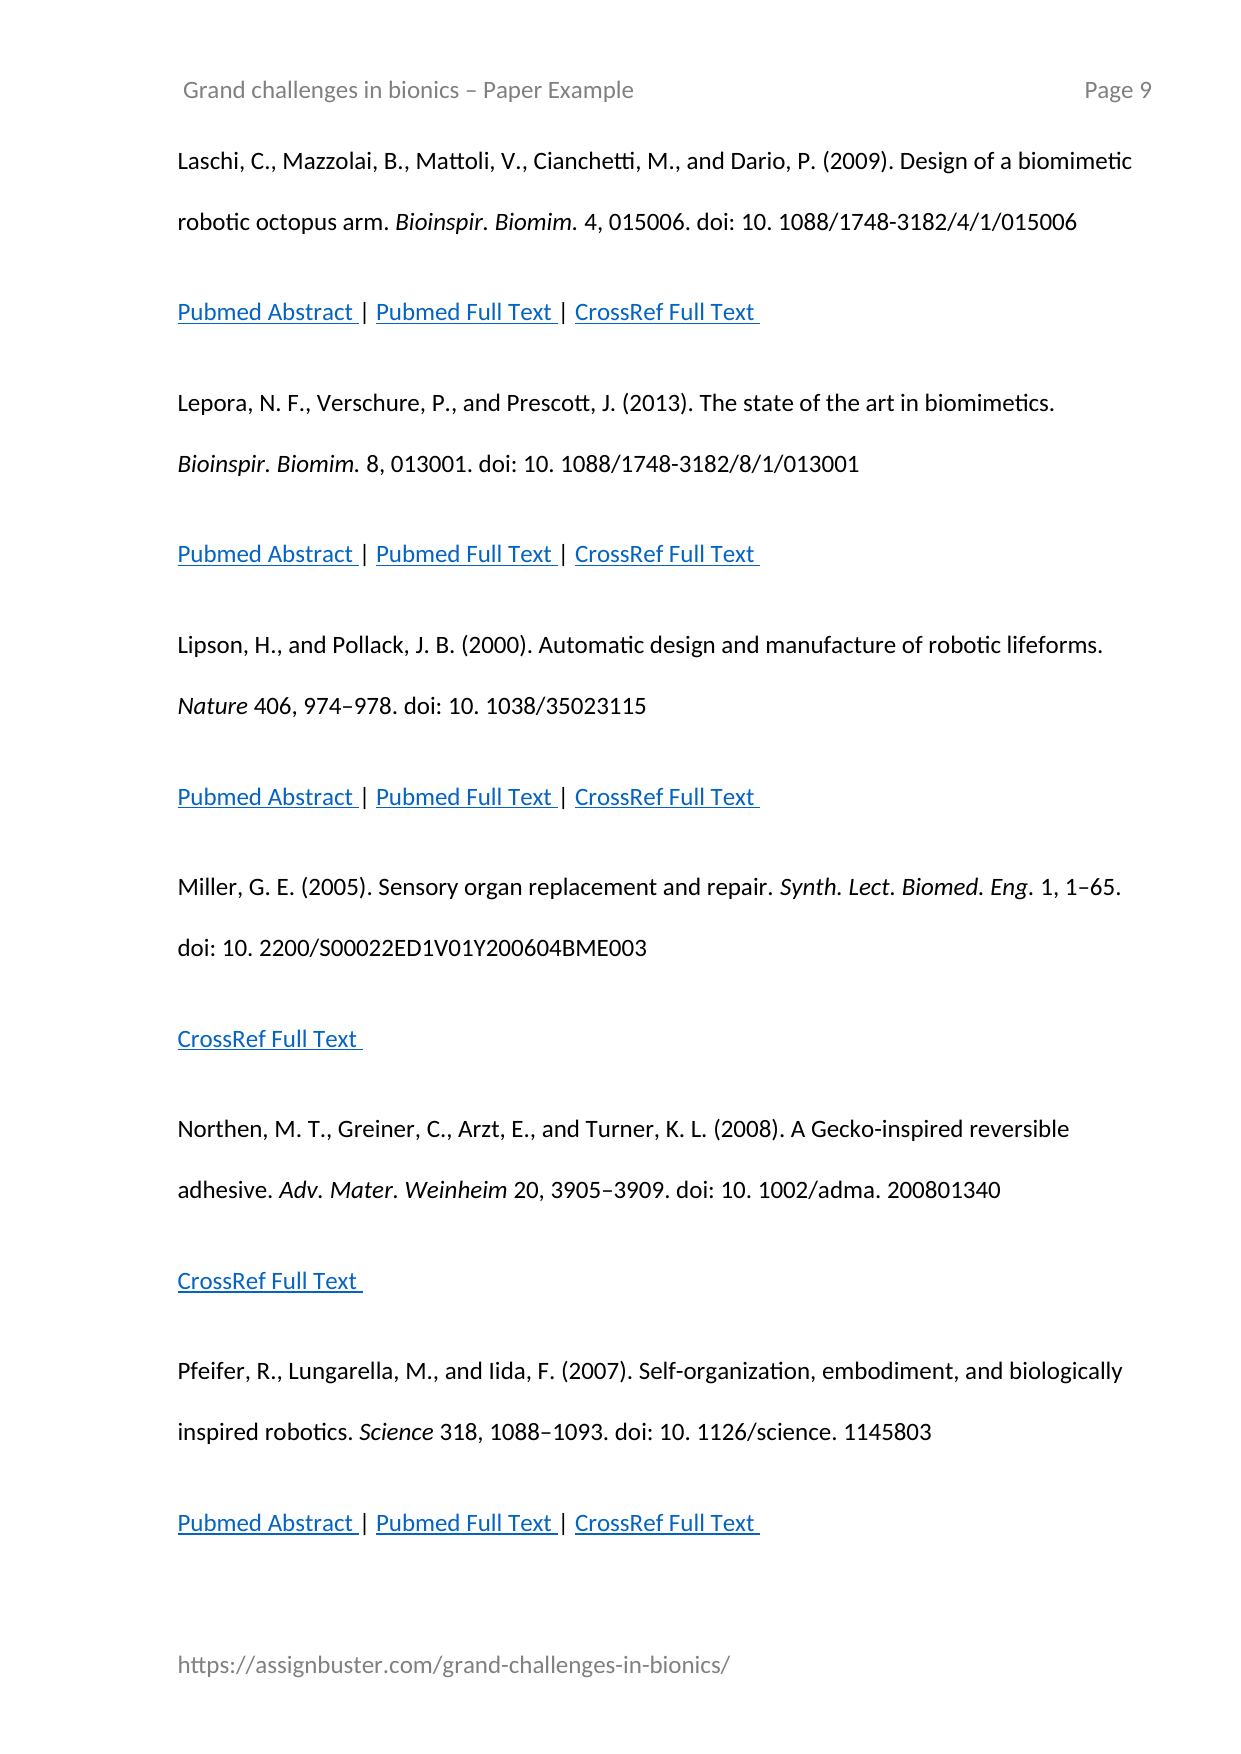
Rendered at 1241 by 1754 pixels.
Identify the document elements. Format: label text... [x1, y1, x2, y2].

text Pubmed Abstract | Pubmed Full Text | CrossRef Full Text [177, 1507, 1152, 1537]
text Northen, M. T., Greiner, C., Arzt, E., and Turner, K. L. (2008). A Gecko-inspired reversible adhesive. Adv. Mater. Weinheim 20, 3905–3909. doi: 10. 1002/adma. 200801340 [177, 1113, 1152, 1205]
text CrossRef Full Text [177, 1265, 1152, 1295]
text Lepora, N. F., Verschure, P., and Prescott, J. (2013). The state of the art in biomimetics. Bioinspir. Biomim. 8, 013001. doi: 10. 1088/1748-3182/8/1/013001 [177, 387, 1152, 479]
text Lipson, H., and Pollack, J. B. (2000). Automatic design and manufacture of robotic lifeforms. Nature 406, 974–978. doi: 10. 1038/35023115 [177, 629, 1152, 721]
text Pubmed Abstract | Pubmed Full Text | CrossRef Full Text [177, 297, 1152, 327]
text Pubmed Abstract | Pubmed Full Text | CrossRef Full Text [177, 781, 1152, 811]
text Pubmed Abstract | Pubmed Full Text | CrossRef Full Text [177, 539, 1152, 569]
text Pfeifer, R., Lungarella, M., and Iida, F. (2007). Self-organization, embodiment, and biologically inspired robotics. Science 318, 1088–1093. doi: 10. 1126/science. 1145803 [177, 1355, 1152, 1447]
text Miller, G. E. (2005). Sensory organ replacement and repair. Synth. Lect. Biomed. Eng. 1, 1–65. doi: 10. 2200/S00022ED1V01Y200604BME003 [177, 871, 1152, 963]
text CrossRef Full Text [177, 1023, 1152, 1053]
text Laschi, C., Mazzolai, B., Mattoli, V., Cianchetti, M., and Dario, P. (2009). Design of a biomimetic robotic octopus arm. Bioinspir. Biomim. 4, 015006. doi: 10. 1088/1748-3182/4/1/015006 [177, 145, 1152, 237]
